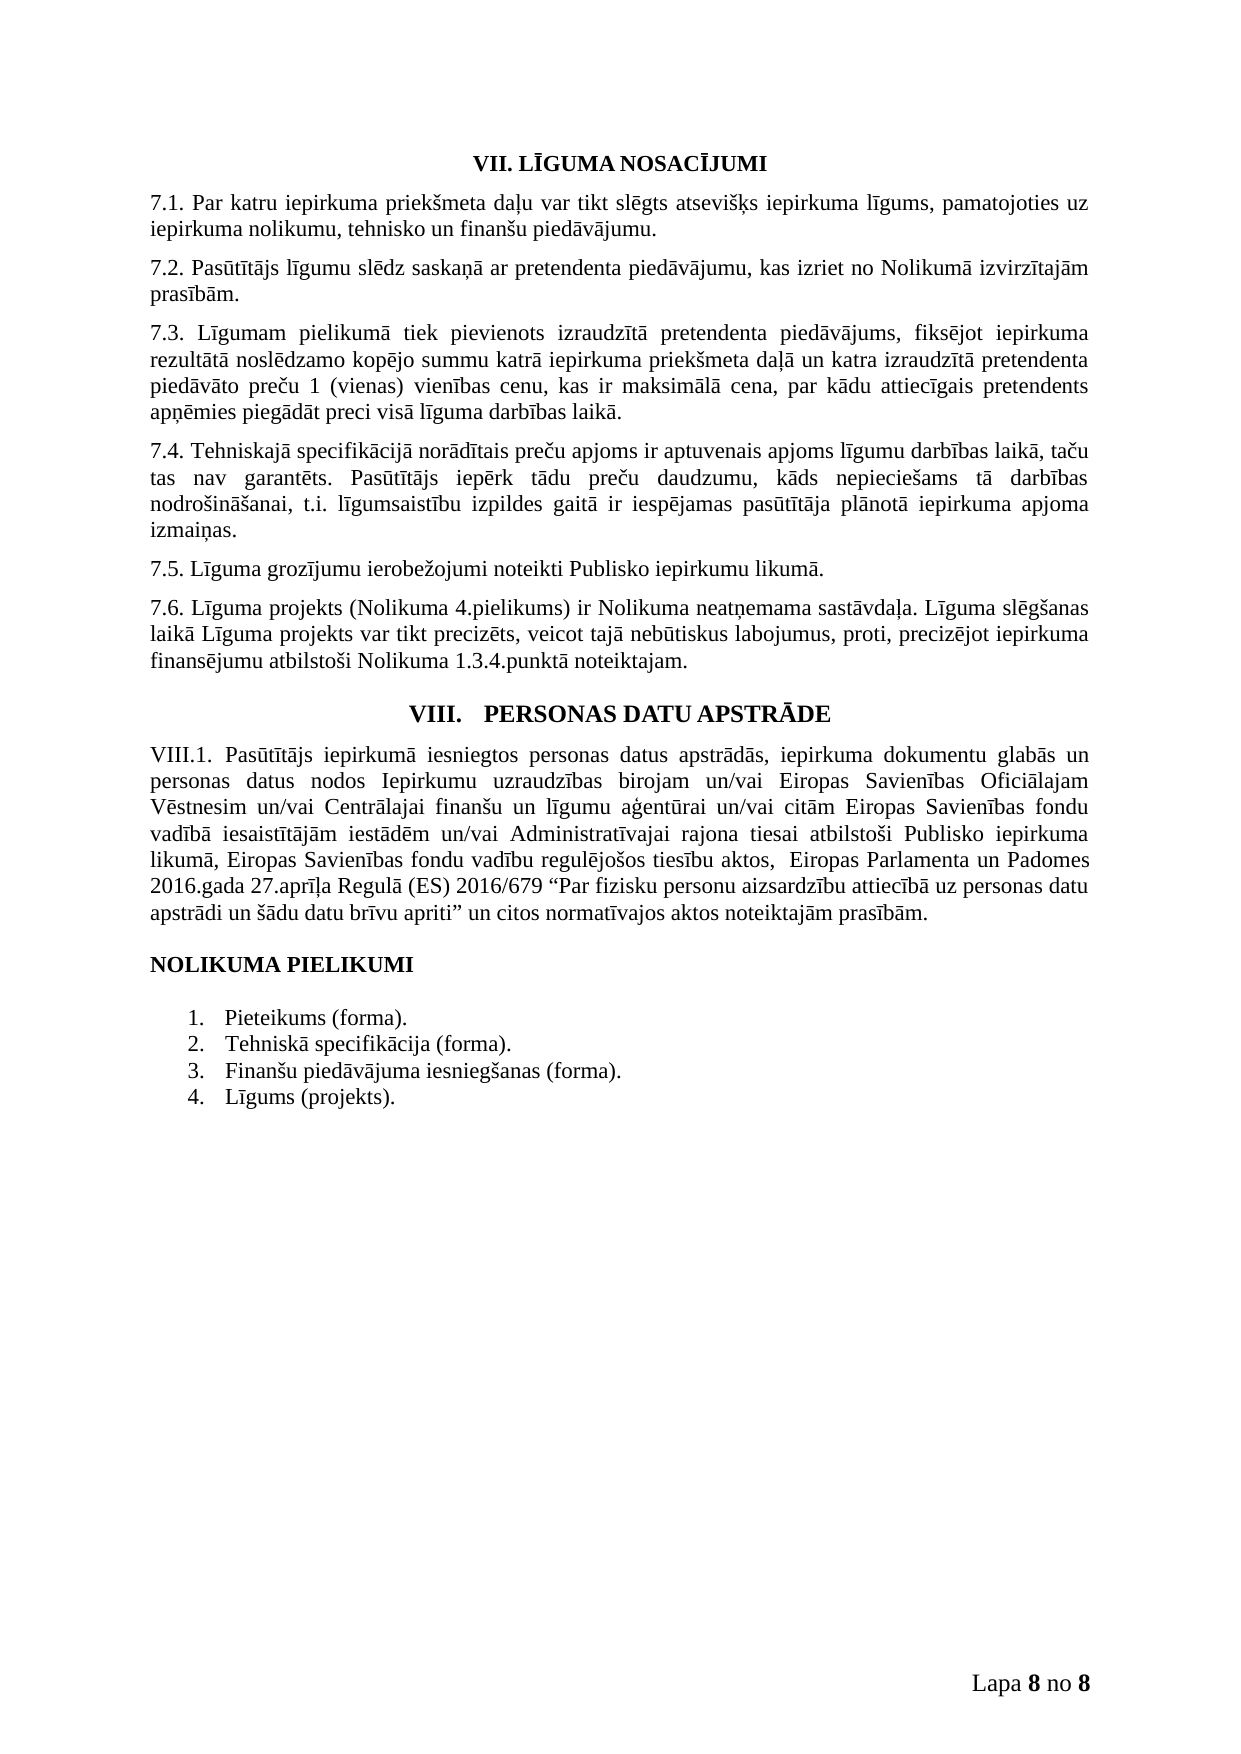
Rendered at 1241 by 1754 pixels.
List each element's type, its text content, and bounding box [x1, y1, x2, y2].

text 7.3. Līgumam pielikumā tiek pievienots izraudzītā pretendenta piedāvājums, fiksējot iepirkuma rezultātā noslēdzamo kopējo summu katrā iepirkuma priekšmeta daļā un katra izraudzītā pretendenta piedāvāto preču 1 (vienas) vienības cenu, kas ir maksimālā cena, par kādu attiecīgais pretendents apņēmies piegādāt preci visā līguma darbības laikā. [150, 319, 1090, 425]
list Finanšu piedāvājuma iesniegšanas (forma). [187, 1057, 1090, 1083]
text 7.5. Līguma grozījumu ierobežojumi noteikti Publisko iepirkumu likumā. [150, 555, 1090, 581]
list Līgums (projekts). [187, 1083, 1090, 1109]
text 7.4. Tehniskajā specifikācijā norādītais preču apjoms ir aptuvenais apjoms līgumu darbības laikā, taču tas nav garantēts. Pasūtītājs iepērk tādu preču daudzumu, kāds nepieciešams tā darbības nodrošināšanai, t.i. līgumsaistību izpildes gaitā ir iespējamas pasūtītāja plānotā iepirkuma apjoma izmaiņas. [150, 437, 1090, 543]
list Pasūtītājs iepirkumā iesniegtos personas datus apstrādās, iepirkuma dokumentu glabās un personas datus nodos Iepirkumu uzraudzības birojam un/vai Eiropas Savienības Oficiālajam Vēstnesim un/vai Centrālajai finanšu un līgumu aģentūrai un/vai citām Eiropas Savienības fondu vadībā iesaistītājām iestādēm un/vai Administratīvajai rajona tiesai atbilstoši Publisko iepirkuma likumā, Eiropas Savienības fondu vadību regulējošos tiesību aktos, Eiropas Parlamenta un Padomes 2016.gada 27.aprīļa Regulā (ES) 2016/679 “Par fizisku personu aizsardzību attiecībā uz personas datu apstrādi un šādu datu brīvu apriti” un citos normatīvajos aktos noteiktajām prasībām. [150, 741, 1090, 925]
list Tehniskā specifikācija (forma). [187, 1031, 1090, 1057]
subtitle VII. LĪGUMA NOSACĪJUMI [150, 150, 1090, 176]
list Pieteikums (forma). [187, 1004, 1090, 1031]
text 7.2. Pasūtītājs līgumu slēdz saskaņā ar pretendenta piedāvājumu, kas izriet no Nolikumā izvirzītajām prasībām. [150, 254, 1090, 307]
text 7.6. Līguma projekts (Nolikuma 4.pielikums) ir Nolikuma neatņemama sastāvdaļa. Līguma slēgšanas laikā Līguma projekts var tikt precizēts, veicot tajā nebūtiskus labojumus, proti, precizējot iepirkuma finansējumu atbilstoši Nolikuma 1.3.4.punktā noteiktajam. [150, 594, 1090, 673]
list PERSONAS DATU APSTRĀDE [150, 699, 1090, 728]
text 7.1. Par katru iepirkuma priekšmeta daļu var tikt slēgts atsevišķs iepirkuma līgums, pamatojoties uz iepirkuma nolikumu, tehnisko un finanšu piedāvājumu. [150, 189, 1090, 242]
text NOLIKUMA PIELIKUMI [150, 951, 1090, 978]
